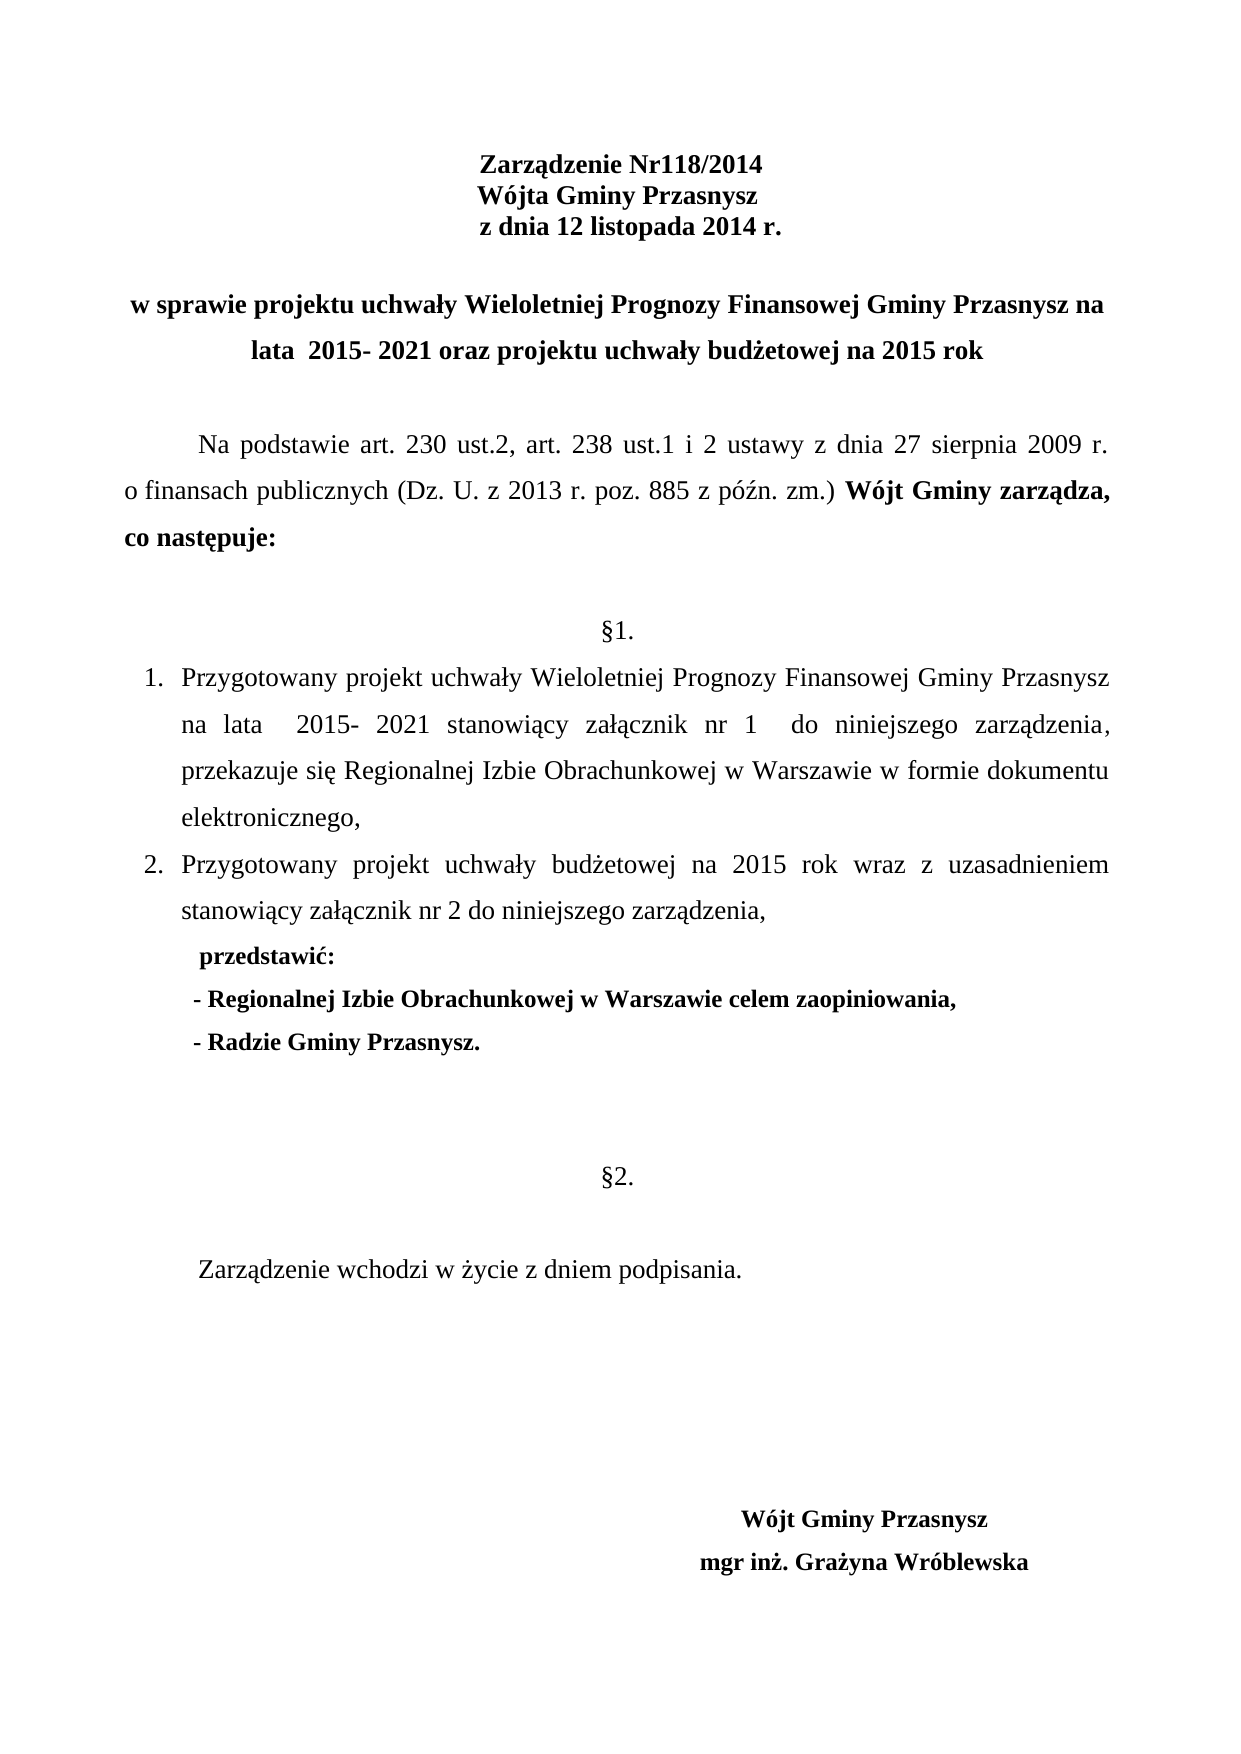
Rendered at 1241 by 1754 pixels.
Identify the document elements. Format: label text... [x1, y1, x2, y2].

subtitle Wójta Gminy Przasnysz [124, 179, 1110, 210]
text §1. [124, 614, 1110, 646]
text - Radzie Gminy Przasnysz. [124, 1027, 1110, 1056]
text Zarządzenie wchodzi w życie z dniem podpisania. [124, 1254, 1110, 1285]
text - Regionalnej Izbie Obrachunkowej w Warszawie celem zaopiniowania, [124, 984, 1110, 1013]
text Wójt Gminy Przasnysz [124, 1504, 1110, 1533]
text §2. [124, 1160, 1110, 1191]
text z dnia 12 listopada 2014 r. [124, 210, 1110, 241]
list Przygotowany projekt uchwały budżetowej na 2015 rok wraz z uzasadnieniem stanowiący załącznik nr 2 do niniejszego zarządzenia, [143, 848, 1110, 926]
text mgr inż. Grażyna Wróblewska [124, 1547, 1110, 1576]
text przedstawić: [124, 941, 1110, 970]
text Na podstawie art. 230 ust.2, art. 238 ust.1 i 2 ustawy z dnia 27 sierpnia 2009 r. o finansach publicznych (Dz. U. z 2013 r. poz. 885 z późn. zm.) Wójt Gminy zarządza, co następuje: [124, 428, 1110, 552]
title Zarządzenie Nr118/2014 [124, 148, 1122, 179]
list Przygotowany projekt uchwały Wieloletniej Prognozy Finansowej Gminy Przasnysz na lata 2015- 2021 stanowiący załącznik nr 1 do niniejszego zarządzenia, przekazuje się Regionalnej Izbie Obrachunkowej w Warszawie w formie dokumentu elektronicznego, [143, 661, 1110, 832]
text w sprawie projektu uchwały Wieloletniej Prognozy Finansowej Gminy Przasnysz na lata 2015- 2021 oraz projektu uchwały budżetowej na 2015 rok [124, 288, 1110, 366]
